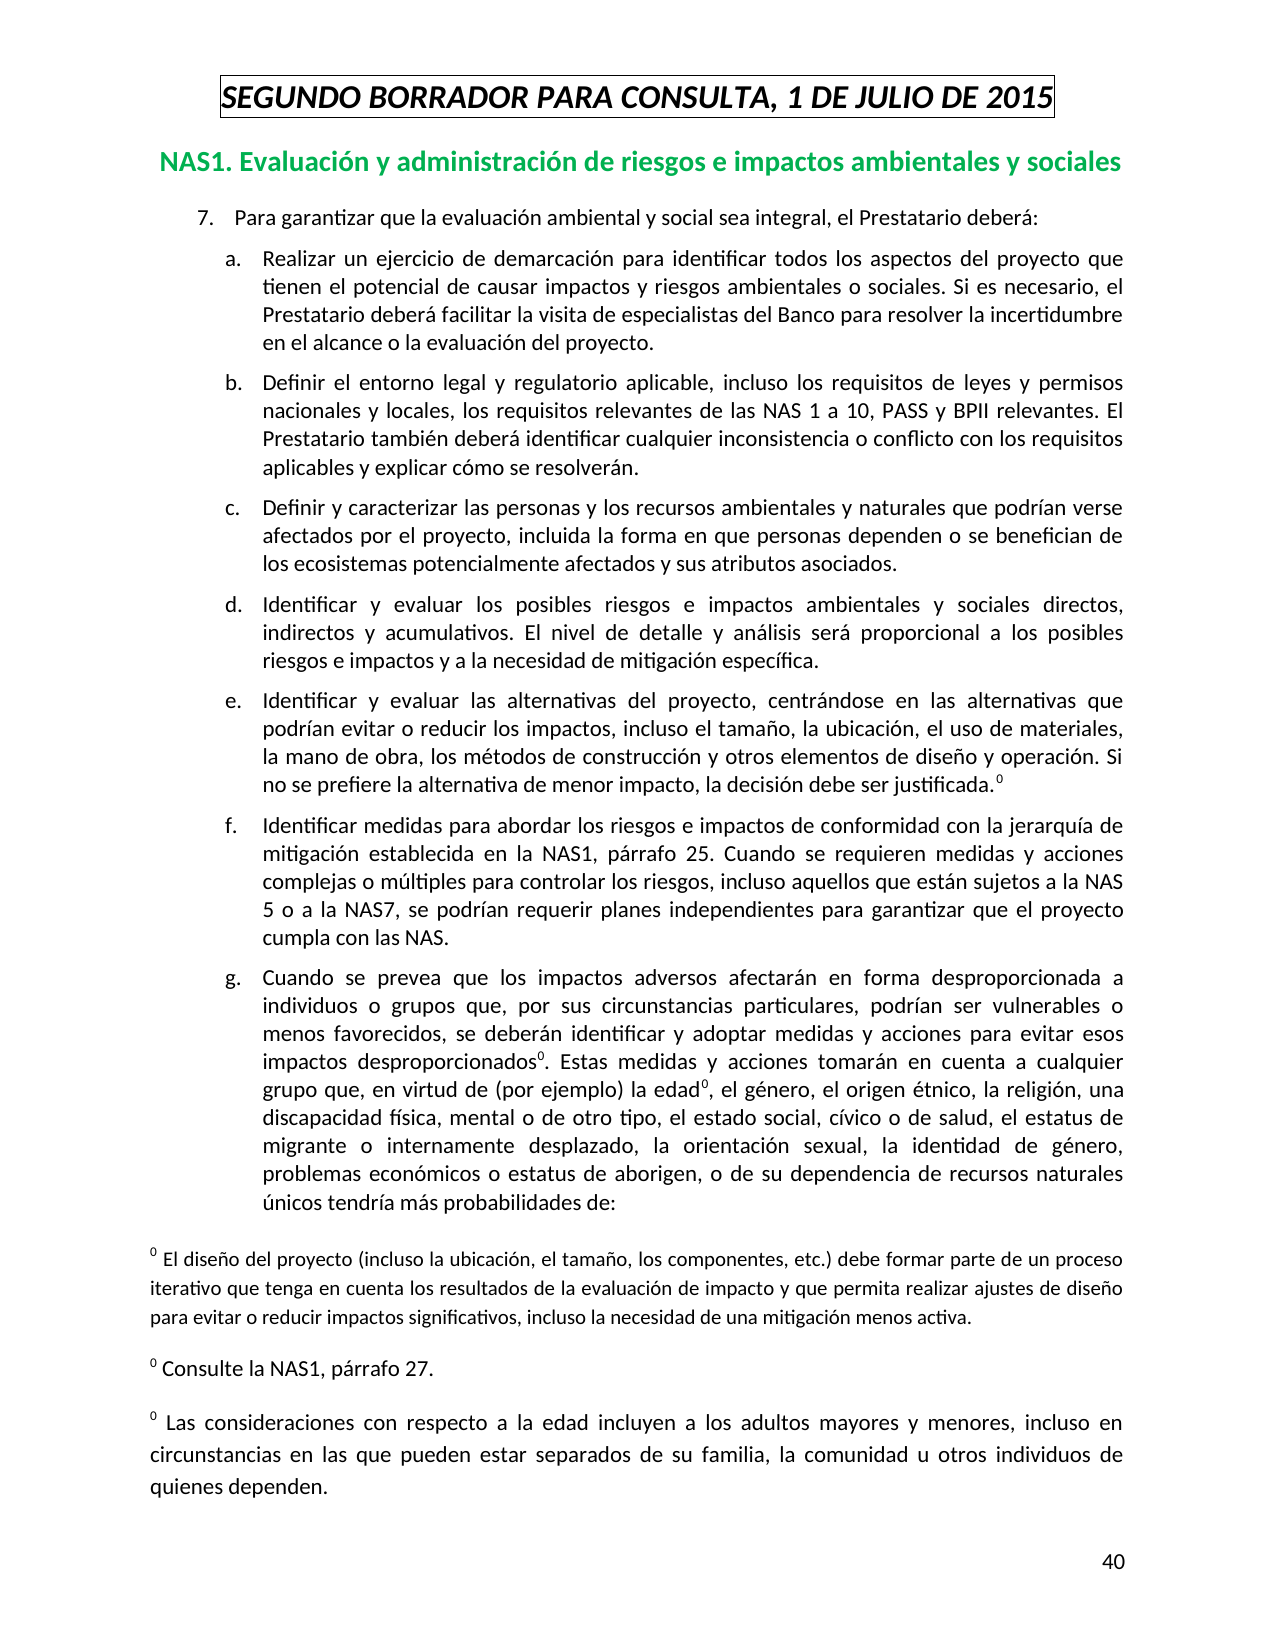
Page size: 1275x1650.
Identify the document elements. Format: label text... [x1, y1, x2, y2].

list Identificar y evaluar los posibles riesgos e impactos ambientales y sociales directos, indirectos y acumulativos. El nivel de detalle y análisis será proporcional a los posibles riesgos e impactos y a la necesidad de mitigación específica. [225, 590, 1125, 674]
list Identificar y evaluar las alternativas del proyecto, centrándose en las alternativas que podrían evitar o reducir los impactos, incluso el tamaño, la ubicación, el uso de materiales, la mano de obra, los métodos de construcción y otros elementos de diseño y operación. Si no se prefiere la alternativa de menor impacto, la decisión debe ser justificada. [225, 686, 1125, 798]
list Para garantizar que la evaluación ambiental y social sea integral, el Prestatario deberá: [197, 203, 1125, 231]
list Definir el entorno legal y regulatorio aplicable, incluso los requisitos de leyes y permisos nacionales y locales, los requisitos relevantes de las NAS 1 a 10, PASS y BPII relevantes. El Prestatario también deberá identificar cualquier inconsistencia o conflicto con los requisitos aplicables y explicar cómo se resolverán. [225, 368, 1125, 481]
list Identificar medidas para abordar los riesgos e impactos de conformidad con la jerarquía de mitigación establecida en la NAS1, párrafo 25. Cuando se requieren medidas y acciones complejas o múltiples para controlar los riesgos, incluso aquellos que están sujetos a la NAS 5 o a la NAS7, se podrían requerir planes independientes para garantizar que el proyecto cumpla con las NAS. [225, 811, 1125, 951]
list Definir y caracterizar las personas y los recursos ambientales y naturales que podrían verse afectados por el proyecto, incluida la forma en que personas dependen o se benefician de los ecosistemas potencialmente afectados y sus atributos asociados. [225, 493, 1125, 577]
list Realizar un ejercicio de demarcación para identificar todos los aspectos del proyecto que tienen el potencial de causar impactos y riesgos ambientales o sociales. Si es necesario, el Prestatario deberá facilitar la visita de especialistas del Banco para resolver la incertidumbre en el alcance o la evaluación del proyecto. [225, 244, 1125, 356]
list Cuando se prevea que los impactos adversos afectarán en forma desproporcionada a individuos o grupos que, por sus circunstancias particulares, podrían ser vulnerables o menos favorecidos, se deberán identificar y adoptar medidas y acciones para evitar esos impactos desproporcionados. Estas medidas y acciones tomarán en cuenta a cualquier grupo que, en virtud de (por ejemplo) la edad, el género, el origen étnico, la religión, una discapacidad física, mental o de otro tipo, el estado social, cívico o de salud, el estatus de migrante o internamente desplazado, la orientación sexual, la identidad de género, problemas económicos o estatus de aborigen, o de su dependencia de recursos naturales únicos tendría más probabilidades de: [225, 963, 1125, 1216]
